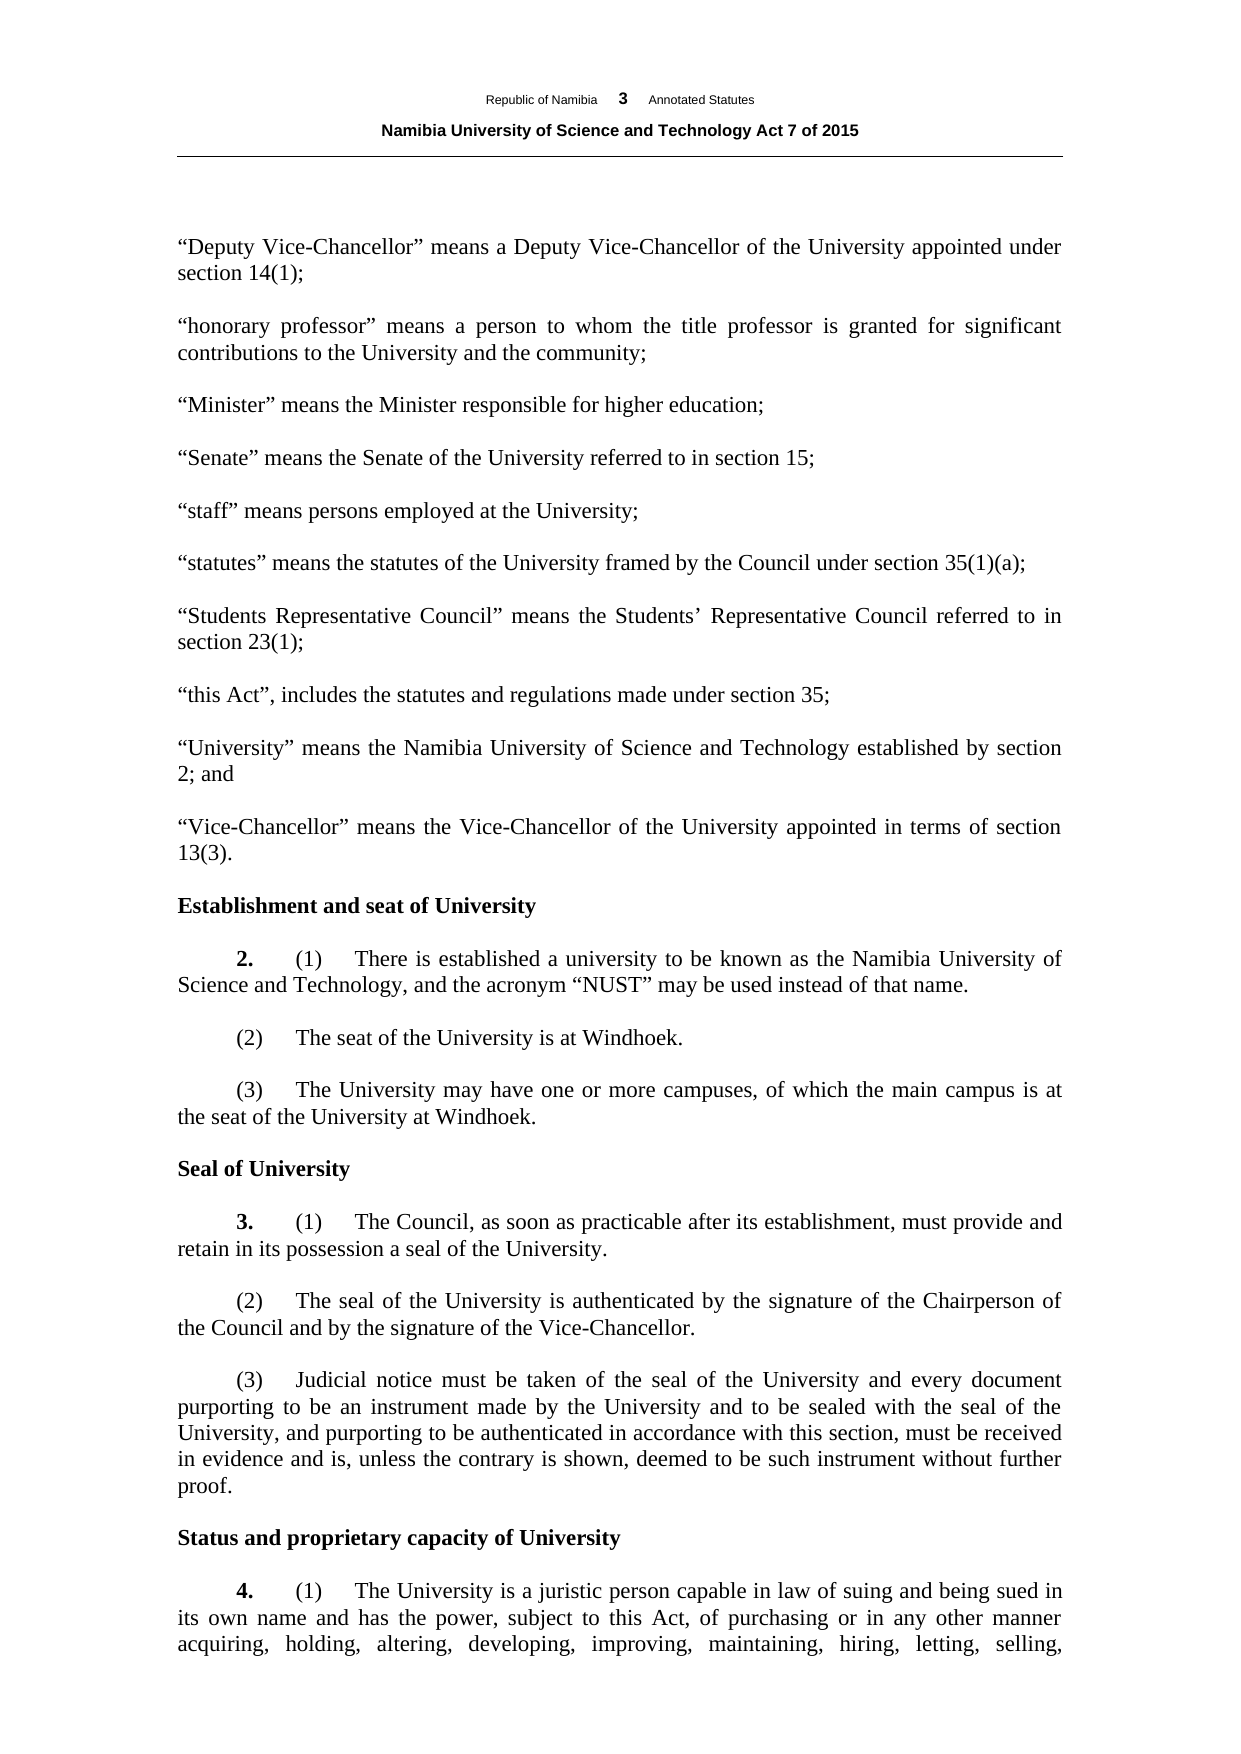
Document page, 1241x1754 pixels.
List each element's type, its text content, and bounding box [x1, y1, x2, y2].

text (2) The seat of the University is at Windhoek. [177, 1024, 1064, 1050]
text “Senate” means the Senate of the University referred to in section 15; [177, 444, 1063, 470]
text “Deputy Vice-Chancellor” means a Deputy Vice-Chancellor of the University appointed under section 14(1); [177, 233, 1063, 286]
text (3) The University may have one or more campuses, of which the main campus is at the seat of the University at Windhoek. [177, 1076, 1064, 1129]
text “Minister” means the Minister responsible for higher education; [177, 391, 1063, 418]
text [177, 1577, 1064, 1656]
text Status and proprietary capacity of University [177, 1524, 1063, 1551]
text (2) The seal of the University is authenticated by the signature of the Chairperson of the Council and by the signature of the Vice-Chancellor. [177, 1287, 1064, 1340]
text “statutes” means the statutes of the University framed by the Council under section 35(1)(a); [177, 549, 1063, 576]
text Establishment and seat of University [177, 892, 1063, 918]
text “this Act”, includes the statutes and regulations made under section 35; [177, 681, 1063, 707]
text 3. (1) The Council, as soon as practicable after its establishment, must provide and retain in its possession a seal of the University. [177, 1208, 1064, 1261]
text “honorary professor” means a person to whom the title professor is granted for significant contributions to the University and the community; [177, 312, 1063, 365]
text 2. (1) There is established a university to be known as the Namibia University of Science and Technology, and the acronym “NUST” may be used instead of that name. [177, 945, 1064, 997]
text “Vice-Chancellor” means the Vice-Chancellor of the University appointed in terms of section 13(3). [177, 813, 1063, 866]
text “University” means the Namibia University of Science and Technology established by section 2; and [177, 734, 1063, 787]
text “Students Representative Council” means the Students’ Representative Council referred to in section 23(1); [177, 602, 1063, 655]
text “staff” means persons employed at the University; [177, 497, 1063, 523]
text (3) Judicial notice must be taken of the seal of the University and every document purporting to be an instrument made by the University and to be sealed with the seal of the University, and purporting to be authenticated in accordance with this section, must be received in evidence and is, unless the contrary is shown, deemed to be such instrument without further proof. [177, 1366, 1064, 1498]
text Seal of University [177, 1156, 1063, 1182]
